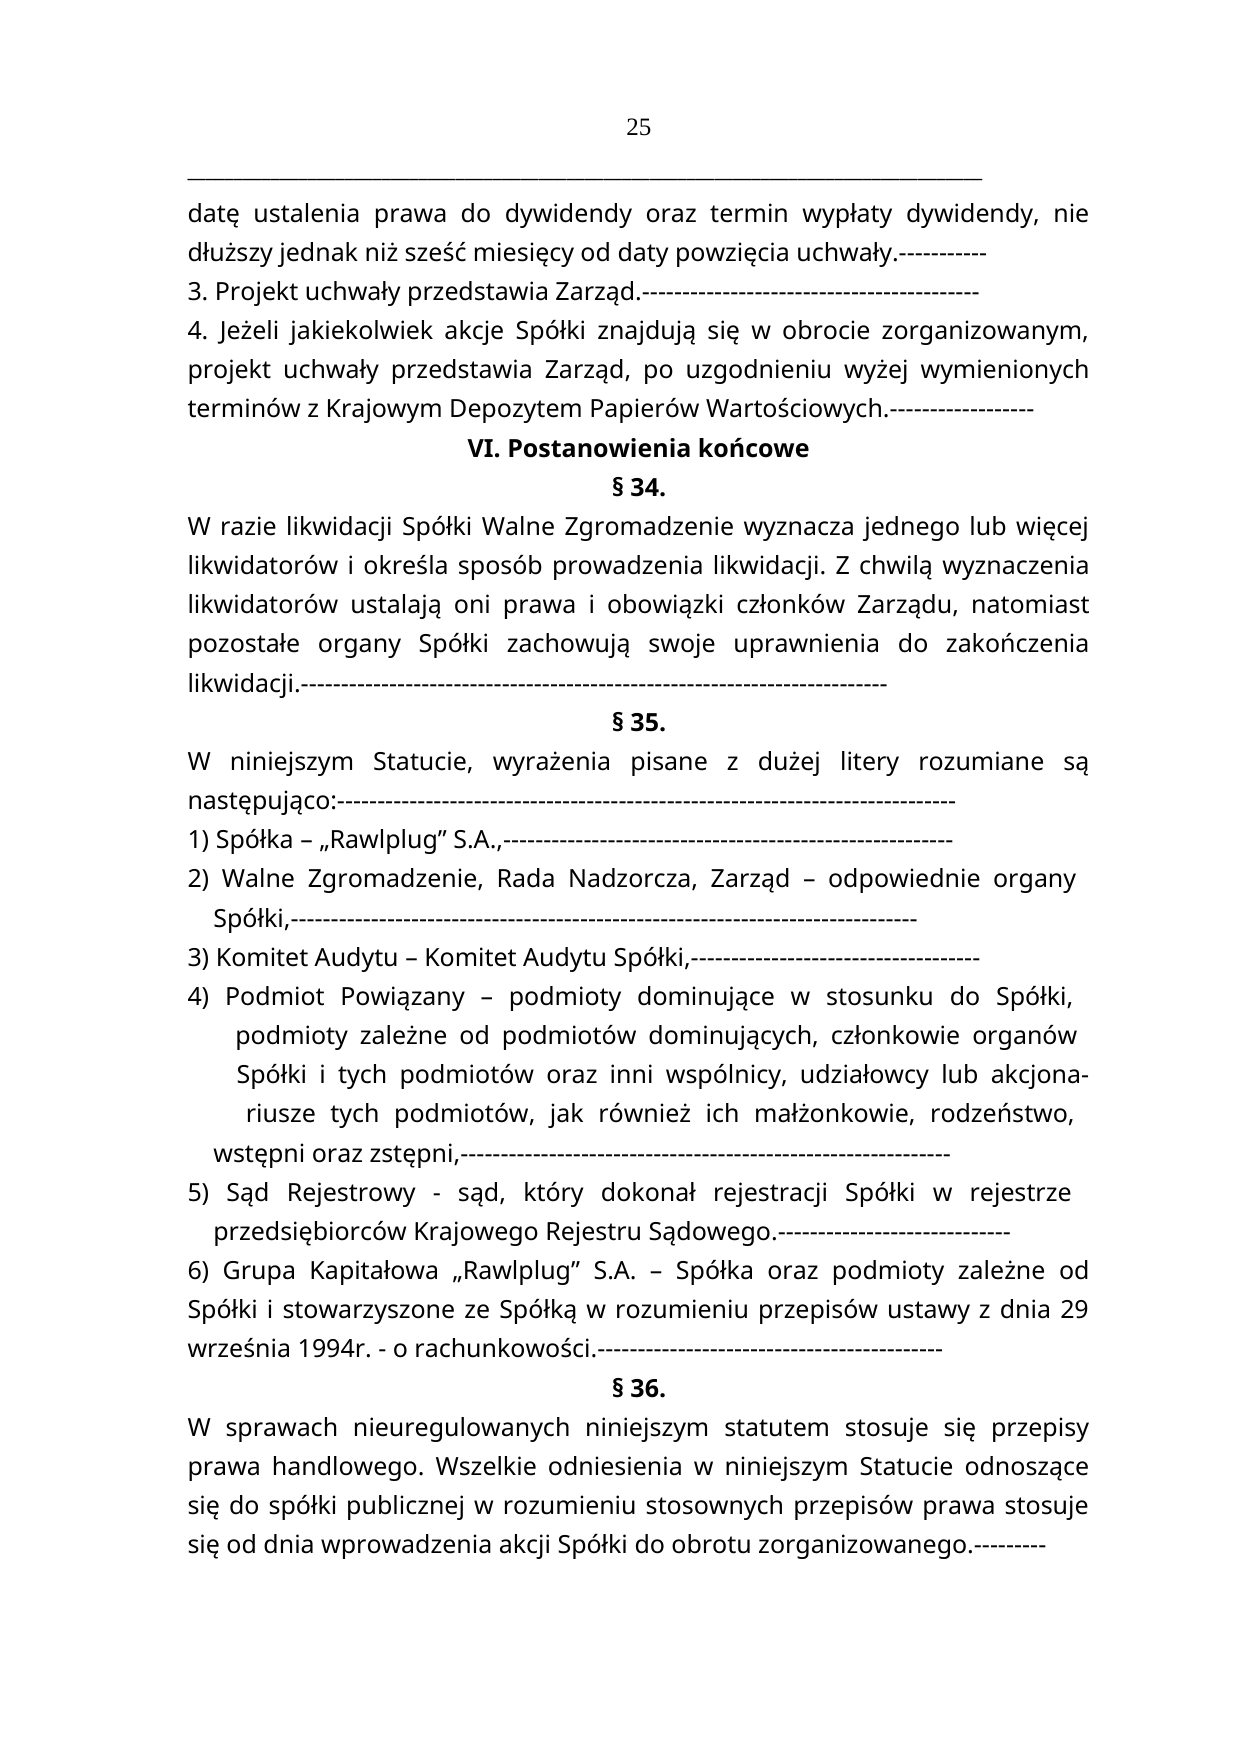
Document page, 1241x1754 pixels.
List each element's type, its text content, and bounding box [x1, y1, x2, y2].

text 5) Sąd Rejestrowy - sąd, który dokonał rejestracji Spółki w rejestrze przedsiębiorców Krajowego Rejestru Sądowego.----------------------------- [187, 1174, 1090, 1248]
text 3) Komitet Audytu – Komitet Audytu Spółki,------------------------------------ [187, 939, 1090, 973]
text W razie likwidacji Spółki Walne Zgromadzenie wyznacza jednego lub więcej likwidatorów i określa sposób prowadzenia likwidacji. Z chwilą wyznaczenia likwidatorów ustalają oni prawa i obowiązki członków Zarządu, natomiast pozostałe organy Spółki zachowują swoje uprawnienia do zakończenia likwidacji.------------------------------------------------------------------------- [187, 508, 1090, 699]
text W niniejszym Statucie, wyrażenia pisane z dużej litery rozumiane są następująco:----------------------------------------------------------------------------- [187, 743, 1090, 817]
text § 34. [187, 469, 1090, 503]
text VI. Postanowienia końcowe [187, 430, 1090, 464]
text 1) Spółka – „Rawlplug” S.A.,-------------------------------------------------------- [187, 822, 1090, 856]
text 3. Projekt uchwały przedstawia Zarząd.------------------------------------------ [187, 273, 1090, 308]
text § 36. [187, 1370, 1090, 1404]
text 4. Jeżeli jakiekolwiek akcje Spółki znajdują się w obrocie zorganizowanym, projekt uchwały przedstawia Zarząd, po uzgodnieniu wyżej wymienionych terminów z Krajowym Depozytem Papierów Wartościowych.------------------ [187, 313, 1090, 425]
text 2) Walne Zgromadzenie, Rada Nadzorcza, Zarząd – odpowiednie organy Spółki,------------------------------------------------------------------------------ [187, 861, 1090, 934]
text 6) Grupa Kapitałowa „Rawlplug” S.A. – Spółka oraz podmioty zależne od Spółki i stowarzyszone ze Spółką w rozumieniu przepisów ustawy z dnia 29 września 1994r. - o rachunkowości.------------------------------------------- [187, 1253, 1090, 1365]
text § 35. [187, 704, 1090, 738]
text W sprawach nieuregulowanych niniejszym statutem stosuje się przepisy prawa handlowego. Wszelkie odniesienia w niniejszym Statucie odnoszące się do spółki publicznej w rozumieniu stosownych przepisów prawa stosuje się od dnia wprowadzenia akcji Spółki do obrotu zorganizowanego.--------- [187, 1409, 1090, 1561]
text 4) Podmiot Powiązany – podmioty dominujące w stosunku do Spółki, podmioty zależne od podmiotów dominujących, członkowie organów Spółki i tych podmiotów oraz inni wspólnicy, udziałowcy lub akcjona- riusze tych podmiotów, jak również ich małżonkowie, rodzeństwo, wstępni oraz zstępni,------------------------------------------------------------- [187, 978, 1090, 1169]
